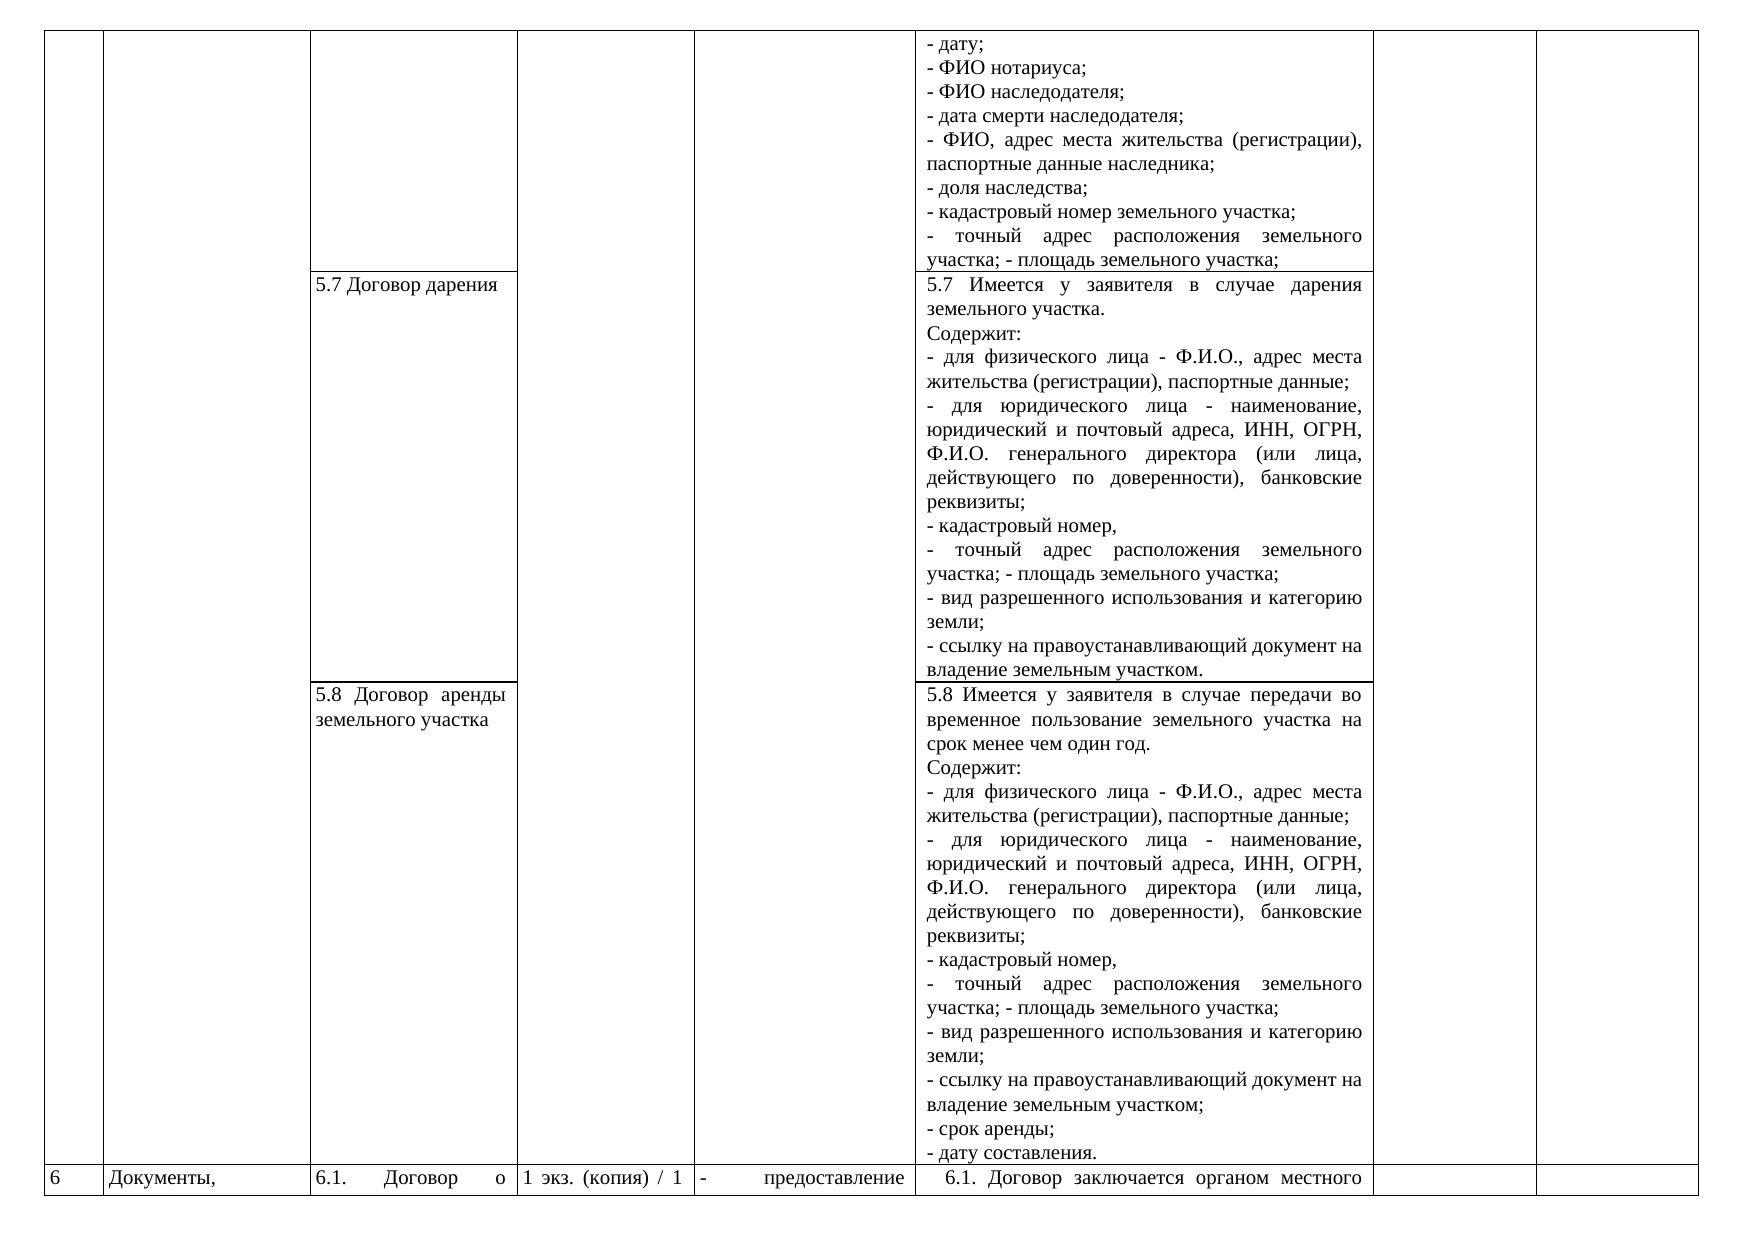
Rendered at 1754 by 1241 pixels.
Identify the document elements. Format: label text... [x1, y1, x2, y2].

table_cell 6 [45, 1165, 103, 1195]
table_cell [916, 31, 1373, 271]
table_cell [311, 1165, 517, 1195]
table_cell [1374, 1165, 1536, 1195]
table_cell 5.8 Договор аренды земельного участка [311, 683, 517, 1164]
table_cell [518, 1165, 694, 1195]
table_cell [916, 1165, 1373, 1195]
table_cell 5.8 Имеется у заявителя в случае передачи во временное пользование земельного участка на срок менее чем один год. Содержит: - для физического лица - Ф.И.О., адрес места жительства (регистрации), паспортные данные; - для юридического лица - наименование, юридический и почтовый адреса, ИНН, ОГРН, Ф.И.О. генерального директора (или лица, действующего по доверенности), банковские реквизиты; - кадастровый номер, - точный адрес расположения земельного участка; - площадь земельного участка; - вид разрешенного использования и категорию земли; - ссылку на правоустанавливающий документ на владение земельным участком; - срок аренды; - дату составления. [916, 683, 1373, 1164]
table_cell 5.7 Договор дарения [311, 272, 517, 681]
table_cell 5.7 Имеется у заявителя в случае дарения земельного участка. Содержит: - для физического лица - Ф.И.О., адрес места жительства (регистрации), паспортные данные; - для юридического лица - наименование, юридический и почтовый адреса, ИНН, ОГРН, Ф.И.О. генерального директора (или лица, действующего по доверенности), банковские реквизиты; - кадастровый номер, - точный адрес расположения земельного участка; - площадь земельного участка; - вид разрешенного использования и категорию земли; - ссылку на правоустанавливающий документ на владение земельным участком. [916, 272, 1373, 681]
table_cell [1537, 1165, 1698, 1195]
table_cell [695, 1165, 915, 1195]
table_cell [104, 1165, 310, 1195]
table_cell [311, 31, 517, 271]
